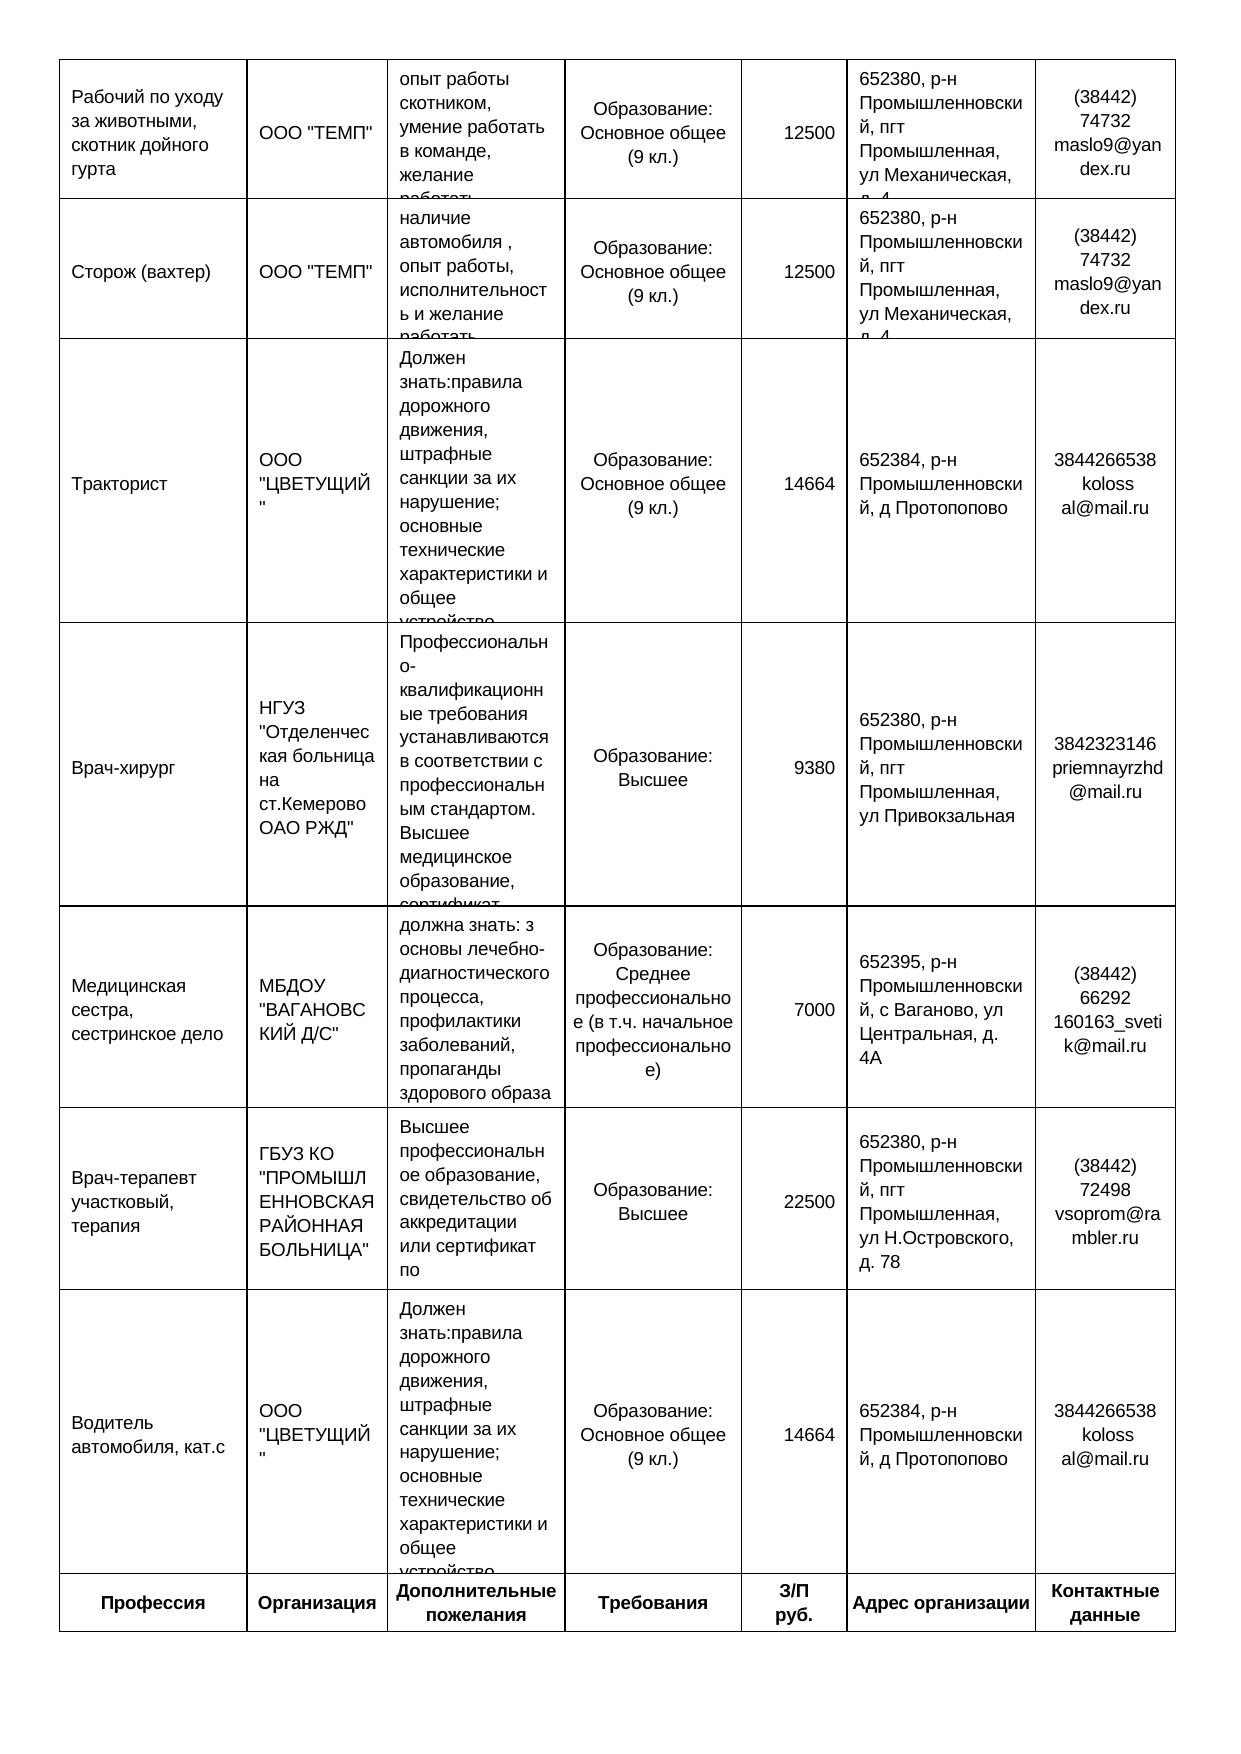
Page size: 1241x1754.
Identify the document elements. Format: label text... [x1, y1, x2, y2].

table_cell 652384, р-н Промышленновский, д Протопопово [848, 339, 1035, 622]
table_cell Высшее профессиональное образование, свидетельство об аккредитации или сертификат по специальности [388, 1108, 564, 1289]
table_cell 652380, р-н Промышленновский, пгт Промышленная, ул Привокзальная [848, 623, 1035, 905]
table_cell ООО "ТЕМП" [248, 60, 387, 198]
table_cell 7000 [742, 907, 846, 1107]
table_cell 12500 [742, 199, 846, 338]
table_cell Образование: Среднее профессиональное (в т.ч. начальное профессиональное) [566, 907, 741, 1107]
table_cell Профессия [60, 1574, 246, 1631]
table_cell ООО "ЦВЕТУЩИЙ" [248, 339, 387, 622]
table_cell (38442) 74732 maslo9@yandex.ru [1036, 199, 1175, 338]
table_cell должна знать: з основы лечебно-диагностического процесса, профилактики заболеваний, пропаганды здорового образа жизни; [388, 907, 564, 1107]
table_cell 12500 [742, 60, 846, 198]
table_cell (38442) 66292 160163_svetik@mail.ru [1036, 907, 1175, 1107]
table_cell Врач-хирург [60, 623, 246, 905]
table_cell Требования [566, 1574, 741, 1631]
table_cell 652380, р-н Промышленновский, пгт Промышленная, ул Механическая, д. 4 [848, 199, 1035, 338]
table_cell (38442) 72498 vsoprom@rambler.ru [1036, 1108, 1175, 1289]
table_cell 14664 [742, 1290, 846, 1572]
table_cell Образование: Высшее [566, 623, 741, 905]
table_cell 652380, р-н Промышленновский, пгт Промышленная, ул Н.Островского, д. 78 [848, 1108, 1035, 1289]
table_cell Образование: Основное общее (9 кл.) [566, 339, 741, 622]
table_cell Образование: Высшее [566, 1108, 741, 1289]
table_cell 14664 [742, 339, 846, 622]
table_cell З/П руб. [742, 1574, 846, 1631]
table_cell Рабочий по уходу за животными, скотник дойного гурта [60, 60, 246, 198]
table_cell 652395, р-н Промышленновский, с Ваганово, ул Центральная, д. 4А [848, 907, 1035, 1107]
table_cell 652380, р-н Промышленновский, пгт Промышленная, ул Механическая, д. 4 [848, 60, 1035, 198]
table_cell ООО "ТЕМП" [248, 199, 387, 338]
table_cell 22500 [742, 1108, 846, 1289]
table_cell Образование: Основное общее (9 кл.) [566, 199, 741, 338]
table_cell ООО "ЦВЕТУЩИЙ" [248, 1290, 387, 1572]
table_cell опыт работы скотником, умение работать в команде, желание работать [388, 60, 564, 198]
table_cell Водитель автомобиля, кат.с [60, 1290, 246, 1572]
table_cell ГБУЗ КО "ПРОМЫШЛЕННОВСКАЯ РАЙОННАЯ БОЛЬНИЦА" [248, 1108, 387, 1289]
table_cell (38442) 74732 maslo9@yandex.ru [1036, 60, 1175, 198]
table_cell 3844266538 koloss al@mail.ru [1036, 339, 1175, 622]
table_cell Сторож (вахтер) [60, 199, 246, 338]
table_cell НГУЗ "Отделенческая больница на ст.Кемерово ОАО РЖД" [248, 623, 387, 905]
table_cell Должен знать:правила дорожного движения, штрафные санкции за их нарушение; основные технические характеристики и общее устройство автомобиля, [388, 1290, 564, 1572]
table_cell Адрес организации [848, 1574, 1035, 1631]
table_cell 3842323146 priemnayrzhd@mail.ru [1036, 623, 1175, 905]
table_cell Дополнительные пожелания [388, 1574, 564, 1631]
table_cell Контактные данные [1036, 1574, 1175, 1631]
table_cell Медицинская сестра, сестринское дело [60, 907, 246, 1107]
table_cell Врач-терапевт участковый, терапия [60, 1108, 246, 1289]
table_cell наличие автомобиля , опыт работы, исполнительность и желание работать [388, 199, 564, 338]
table_cell 9380 [742, 623, 846, 905]
table_cell Профессионально-квалификационные требования устанавливаются в соответствии с профессиональным стандартом. Высшее медицинское образование, сертификат хирургия [388, 623, 564, 905]
table_cell 652384, р-н Промышленновский, д Протопопово [848, 1290, 1035, 1572]
table_cell Должен знать:правила дорожного движения, штрафные санкции за их нарушение; основные технические характеристики и общее устройство трактора [388, 339, 564, 622]
table_cell Тракторист [60, 339, 246, 622]
table_cell Образование: Основное общее (9 кл.) [566, 60, 741, 198]
table_cell Организация [248, 1574, 387, 1631]
table_cell МБДОУ "ВАГАНОВСКИЙ Д/С" [248, 907, 387, 1107]
table_cell Образование: Основное общее (9 кл.) [566, 1290, 741, 1572]
table_cell 3844266538 koloss al@mail.ru [1036, 1290, 1175, 1572]
